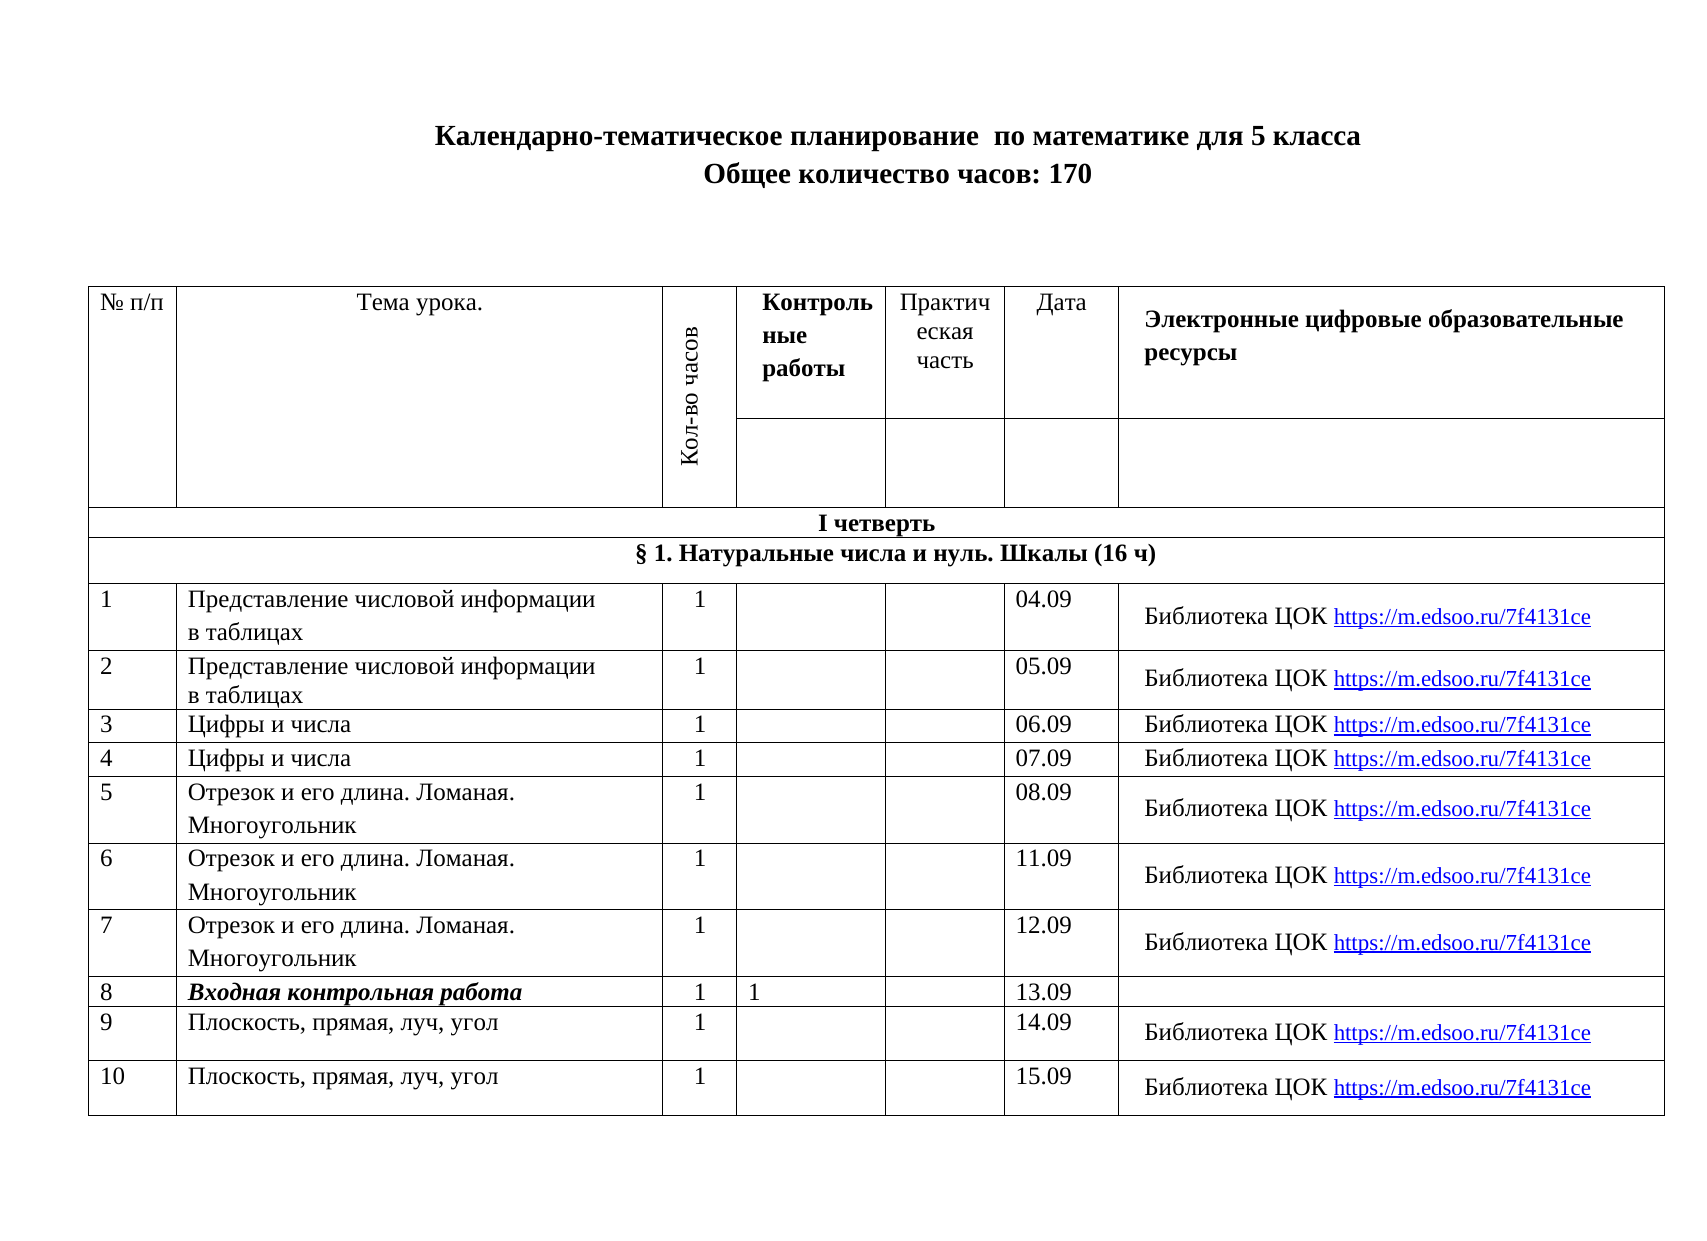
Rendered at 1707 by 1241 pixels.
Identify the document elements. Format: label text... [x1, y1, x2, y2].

table_cell 06.09 [1005, 710, 1118, 742]
table_cell [886, 977, 1004, 1006]
table_header Электронные цифровые образовательные ресурсы [1119, 287, 1664, 418]
table_cell [886, 777, 1004, 842]
table_cell [1005, 419, 1118, 507]
table_cell 1 [737, 977, 885, 1006]
table_cell 07.09 [1005, 743, 1118, 776]
table_cell 10 [89, 1061, 176, 1114]
table_cell [886, 584, 1004, 650]
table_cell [1119, 1007, 1664, 1060]
table_cell [737, 844, 885, 909]
table_header № п/п [89, 287, 176, 507]
table_cell Представление числовой информации в таблицах [177, 584, 662, 650]
table_header Контрольные работы [737, 287, 885, 418]
table_cell Плоскость, прямая, луч, угол [177, 1061, 662, 1114]
table_cell 1 [663, 651, 736, 708]
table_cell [1119, 1061, 1664, 1114]
table_cell [886, 844, 1004, 909]
table_cell [737, 743, 885, 776]
table_cell Библиотека ЦОК https://m.edsoo.ru/7f4131ce [1119, 651, 1664, 708]
table_cell Отрезок и его длина. Ломаная. Многоугольник [177, 844, 662, 909]
table_cell Отрезок и его длина. Ломаная. Многоугольник [177, 777, 662, 842]
table_cell 1 [663, 743, 736, 776]
table_cell [886, 1007, 1004, 1060]
table_cell Библиотека ЦОК https://m.edsoo.ru/7f4131ce [1119, 584, 1664, 650]
table_cell [737, 584, 885, 650]
table_cell [1119, 419, 1664, 507]
table_cell I четверть [89, 508, 1664, 537]
table_cell 11.09 [1005, 844, 1118, 909]
text Общее количество часов: 170 [177, 157, 1618, 190]
table_cell 1 [663, 584, 736, 650]
table_cell 1 [663, 777, 736, 842]
table_cell [886, 419, 1004, 507]
table_cell 2 [89, 651, 176, 708]
table_cell Отрезок и его длина. Ломаная. Многоугольник [177, 910, 662, 976]
table_cell 4 [89, 743, 176, 776]
table_cell Плоскость, прямая, луч, угол [177, 1007, 662, 1060]
table_cell 04.09 [1005, 584, 1118, 650]
table_cell 5 [89, 777, 176, 842]
table_cell [886, 743, 1004, 776]
table_cell [886, 910, 1004, 976]
table_cell 1 [663, 1061, 736, 1114]
table_cell 6 [89, 844, 176, 909]
table_cell Библиотека ЦОК https://m.edsoo.ru/7f4131ce [1119, 743, 1664, 776]
table_cell 1 [663, 1007, 736, 1060]
table_cell Представление числовой информации в таблицах [177, 651, 662, 708]
table_cell Библиотека ЦОК https://m.edsoo.ru/7f4131ce [1119, 910, 1664, 976]
table_cell Входная контрольная работа [177, 977, 662, 1006]
table_cell 05.09 [1005, 651, 1118, 708]
table_cell [737, 777, 885, 842]
table_cell Цифры и числа [177, 710, 662, 742]
table_cell 08.09 [1005, 777, 1118, 842]
text Календарно-тематическое планирование по математике для 5 класса [177, 118, 1618, 152]
table_cell 15.09 [1005, 1061, 1118, 1114]
table_cell Библиотека ЦОК https://m.edsoo.ru/7f4131ce [1119, 710, 1664, 742]
table_cell 1 [663, 710, 736, 742]
table_cell [737, 419, 885, 507]
table_cell § 1. Натуральные числа и нуль. Шкалы (16 ч) [89, 538, 1664, 583]
table_cell Библиотека ЦОК https://m.edsoo.ru/7f4131ce [1119, 777, 1664, 842]
table_cell [886, 651, 1004, 708]
table_header Кол-во часов [663, 287, 736, 507]
table_header Дата [1005, 287, 1118, 418]
table_cell 1 [663, 977, 736, 1006]
table_cell 3 [89, 710, 176, 742]
table_cell 9 [89, 1007, 176, 1060]
table_cell [737, 651, 885, 708]
table_cell [737, 1061, 885, 1114]
table_cell 12.09 [1005, 910, 1118, 976]
table_cell Библиотека ЦОК https://m.edsoo.ru/7f4131ce [1119, 844, 1664, 909]
table_cell Цифры и числа [177, 743, 662, 776]
table_cell 14.09 [1005, 1007, 1118, 1060]
table_cell 1 [663, 910, 736, 976]
table_cell 1 [663, 844, 736, 909]
table_header Тема урока. [177, 287, 662, 507]
table_cell [886, 1061, 1004, 1114]
table_cell [886, 710, 1004, 742]
table_cell [737, 1007, 885, 1060]
table_cell [737, 710, 885, 742]
table_cell 8 [89, 977, 176, 1006]
table_cell [1119, 977, 1664, 1006]
table_cell 7 [89, 910, 176, 976]
table_cell [737, 910, 885, 976]
table_cell 1 [89, 584, 176, 650]
table_cell 13.09 [1005, 977, 1118, 1006]
table_header Практическая часть [886, 287, 1004, 418]
